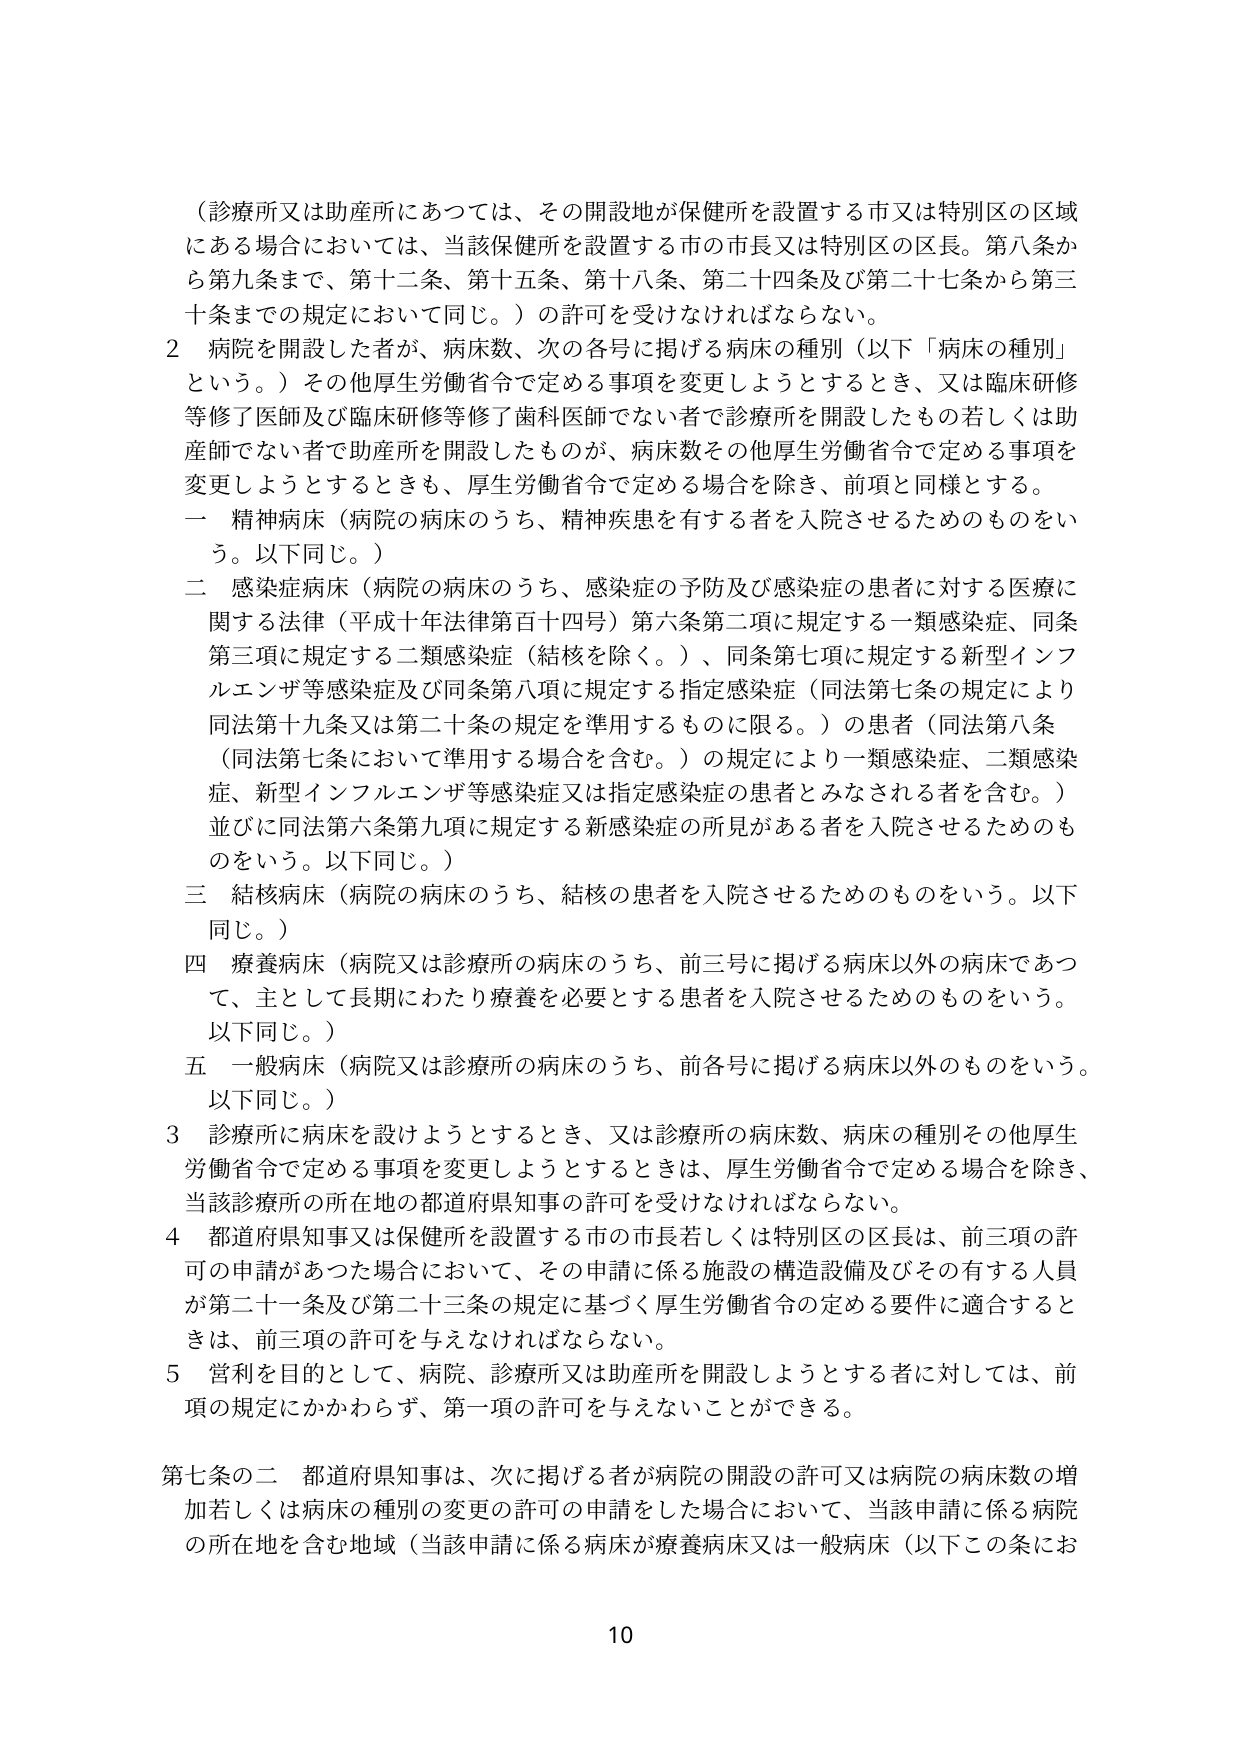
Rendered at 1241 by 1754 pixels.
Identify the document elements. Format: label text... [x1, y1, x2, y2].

text 一 精神病床（病院の病床のうち、精神疾患を有する者を入院させるためのものをいう。以下同じ。） [184, 501, 1079, 569]
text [161, 194, 1079, 330]
text ３ 診療所に病床を設けようとするとき、又は診療所の病床数、病床の種別その他厚生労働省令で定める事項を変更しようとするときは、厚生労働省令で定める場合を除き、当該診療所の所在地の都道府県知事の許可を受けなければならない。 [161, 1116, 1079, 1219]
text 三 結核病床（病院の病床のうち、結核の患者を入院させるためのものをいう。以下同じ。） [184, 877, 1079, 945]
text ２ 病院を開設した者が、病床数、次の各号に掲げる病床の種別（以下「病床の種別」という。）その他厚生労働省令で定める事項を変更しようとするとき、又は臨床研修等修了医師及び臨床研修等修了歯科医師でない者で診療所を開設したもの若しくは助産師でない者で助産所を開設したものが、病床数その他厚生労働省令で定める事項を変更しようとするときも、厚生労働省令で定める場合を除き、前項と同様とする。 [161, 330, 1079, 501]
text ４ 都道府県知事又は保健所を設置する市の市長若しくは特別区の区長は、前三項の許可の申請があつた場合において、その申請に係る施設の構造設備及びその有する人員が第二十一条及び第二十三条の規定に基づく厚生労働省令の定める要件に適合するときは、前三項の許可を与えなければならない。 [161, 1219, 1079, 1355]
text 二 感染症病床（病院の病床のうち、感染症の予防及び感染症の患者に対する医療に関する法律（平成十年法律第百十四号）第六条第二項に規定する一類感染症、同条第三項に規定する二類感染症（結核を除く。）、同条第七項に規定する新型インフルエンザ等感染症及び同条第八項に規定する指定感染症（同法第七条の規定により同法第十九条又は第二十条の規定を準用するものに限る。）の患者（同法第八条（同法第七条において準用する場合を含む。）の規定により一類感染症、二類感染症、新型インフルエンザ等感染症又は指定感染症の患者とみなされる者を含む。）並びに同法第六条第九項に規定する新感染症の所見がある者を入院させるためのものをいう。以下同じ。） [184, 569, 1079, 877]
text 四 療養病床（病院又は診療所の病床のうち、前三号に掲げる病床以外の病床であつて、主として長期にわたり療養を必要とする患者を入院させるためのものをいう。以下同じ。） [184, 945, 1079, 1048]
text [161, 1458, 1079, 1560]
text 五 一般病床（病院又は診療所の病床のうち、前各号に掲げる病床以外のものをいう。以下同じ。） [184, 1048, 1079, 1116]
text ５ 営利を目的として、病院、診療所又は助産所を開設しようとする者に対しては、前項の規定にかかわらず、第一項の許可を与えないことができる。 [161, 1355, 1079, 1424]
